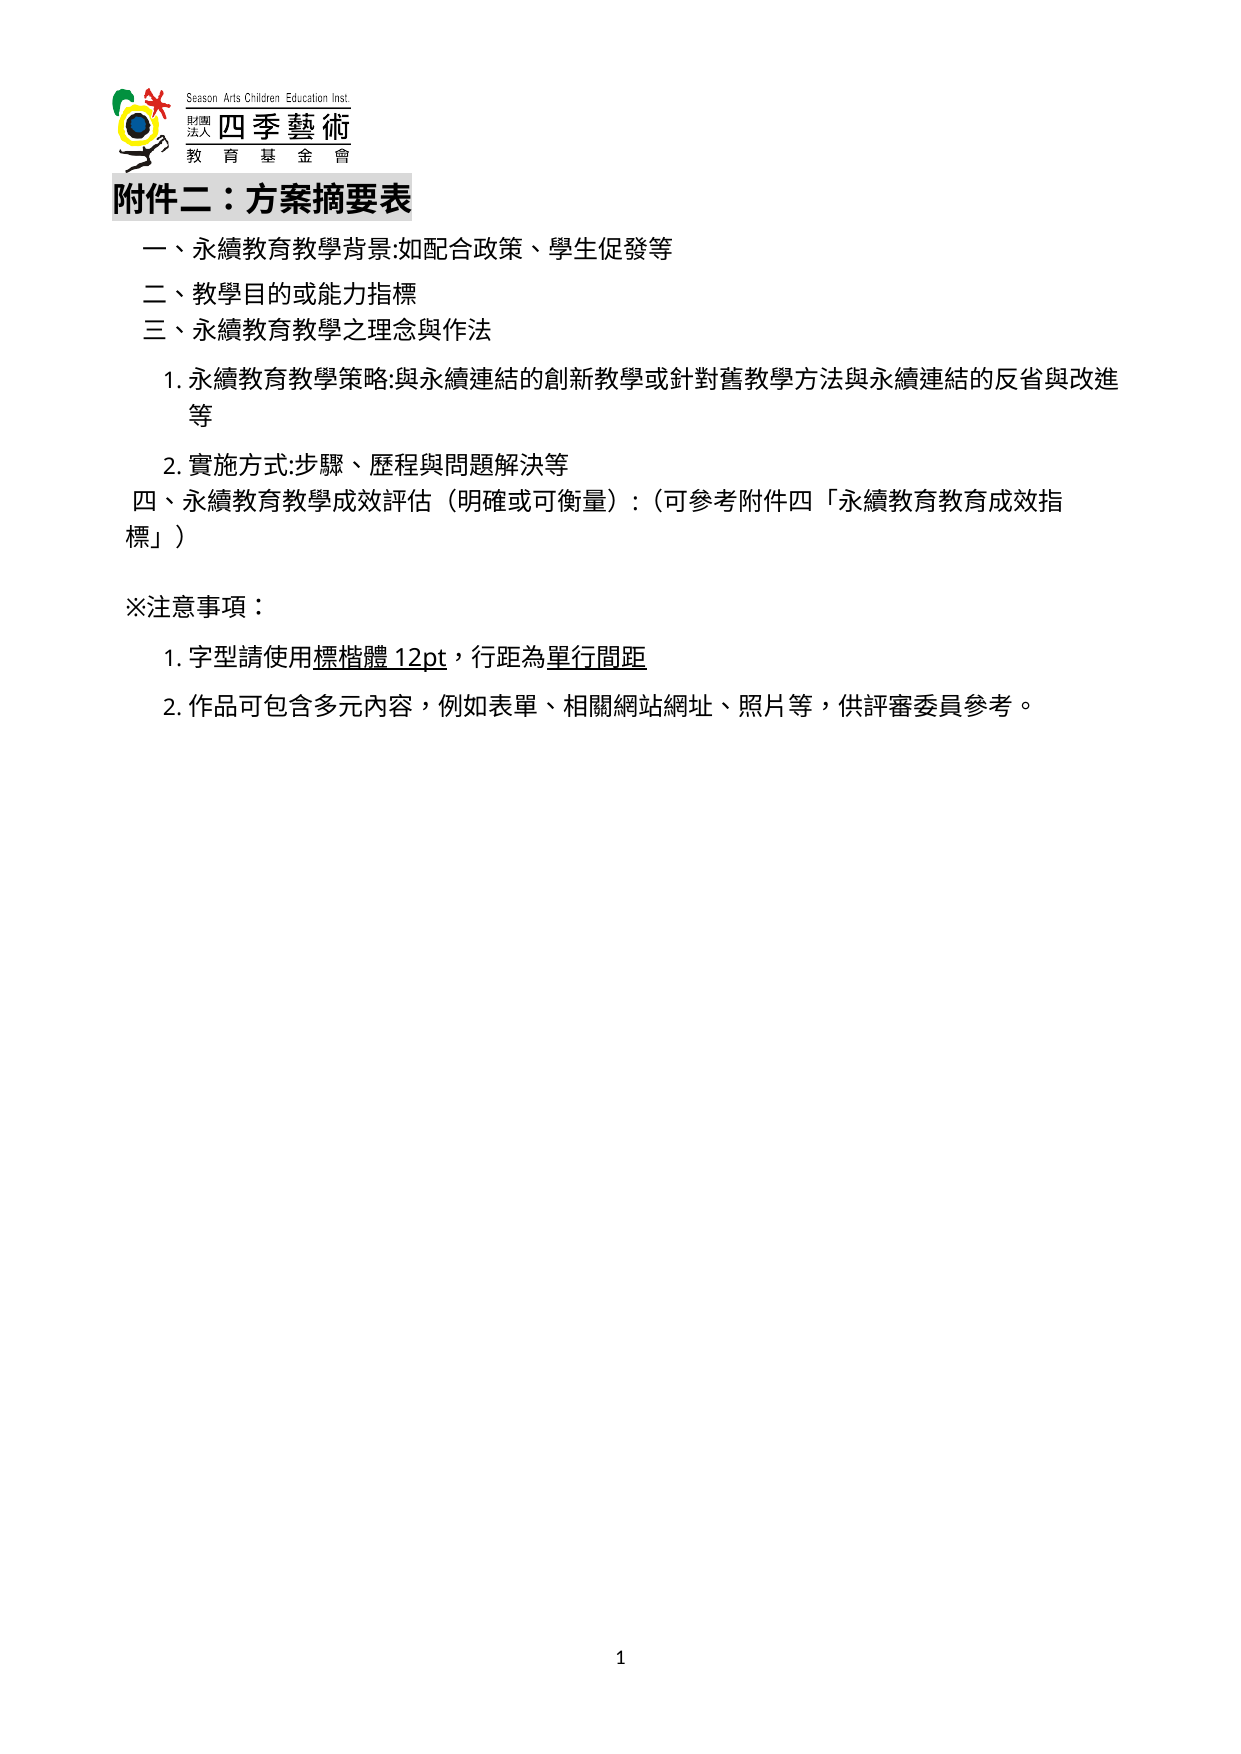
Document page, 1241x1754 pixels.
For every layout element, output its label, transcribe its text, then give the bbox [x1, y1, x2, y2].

text ※注意事項： [125, 588, 1128, 624]
text 附件二：方案摘要表 [351, 172, 1128, 221]
list 作品可包含多元內容，例如表單、相關網站網址、照片等，供評審委員參考。 [163, 686, 1128, 722]
text 三、永續教育教學之理念與作法 [125, 311, 1128, 347]
picture [112, 88, 351, 173]
list 字型請使用標楷體 12pt，行距為單行間距 [163, 637, 1128, 673]
text 二、教學目的或能力指標 [142, 274, 1131, 311]
text 四、永續教育教學成效評估（明確或可衡量）:（可參考附件四「永續教育教育成效指標」） [125, 481, 1128, 554]
text 一、永續教育教學背景:如配合政策、學生促發等 [142, 229, 1131, 266]
list 永續教育教學策略:與永續連結的創新教學或針對舊教學方法與永續連結的反省與改進等 [163, 360, 1128, 432]
list 實施方式:步驟、歷程與問題解決等 [163, 445, 1128, 481]
